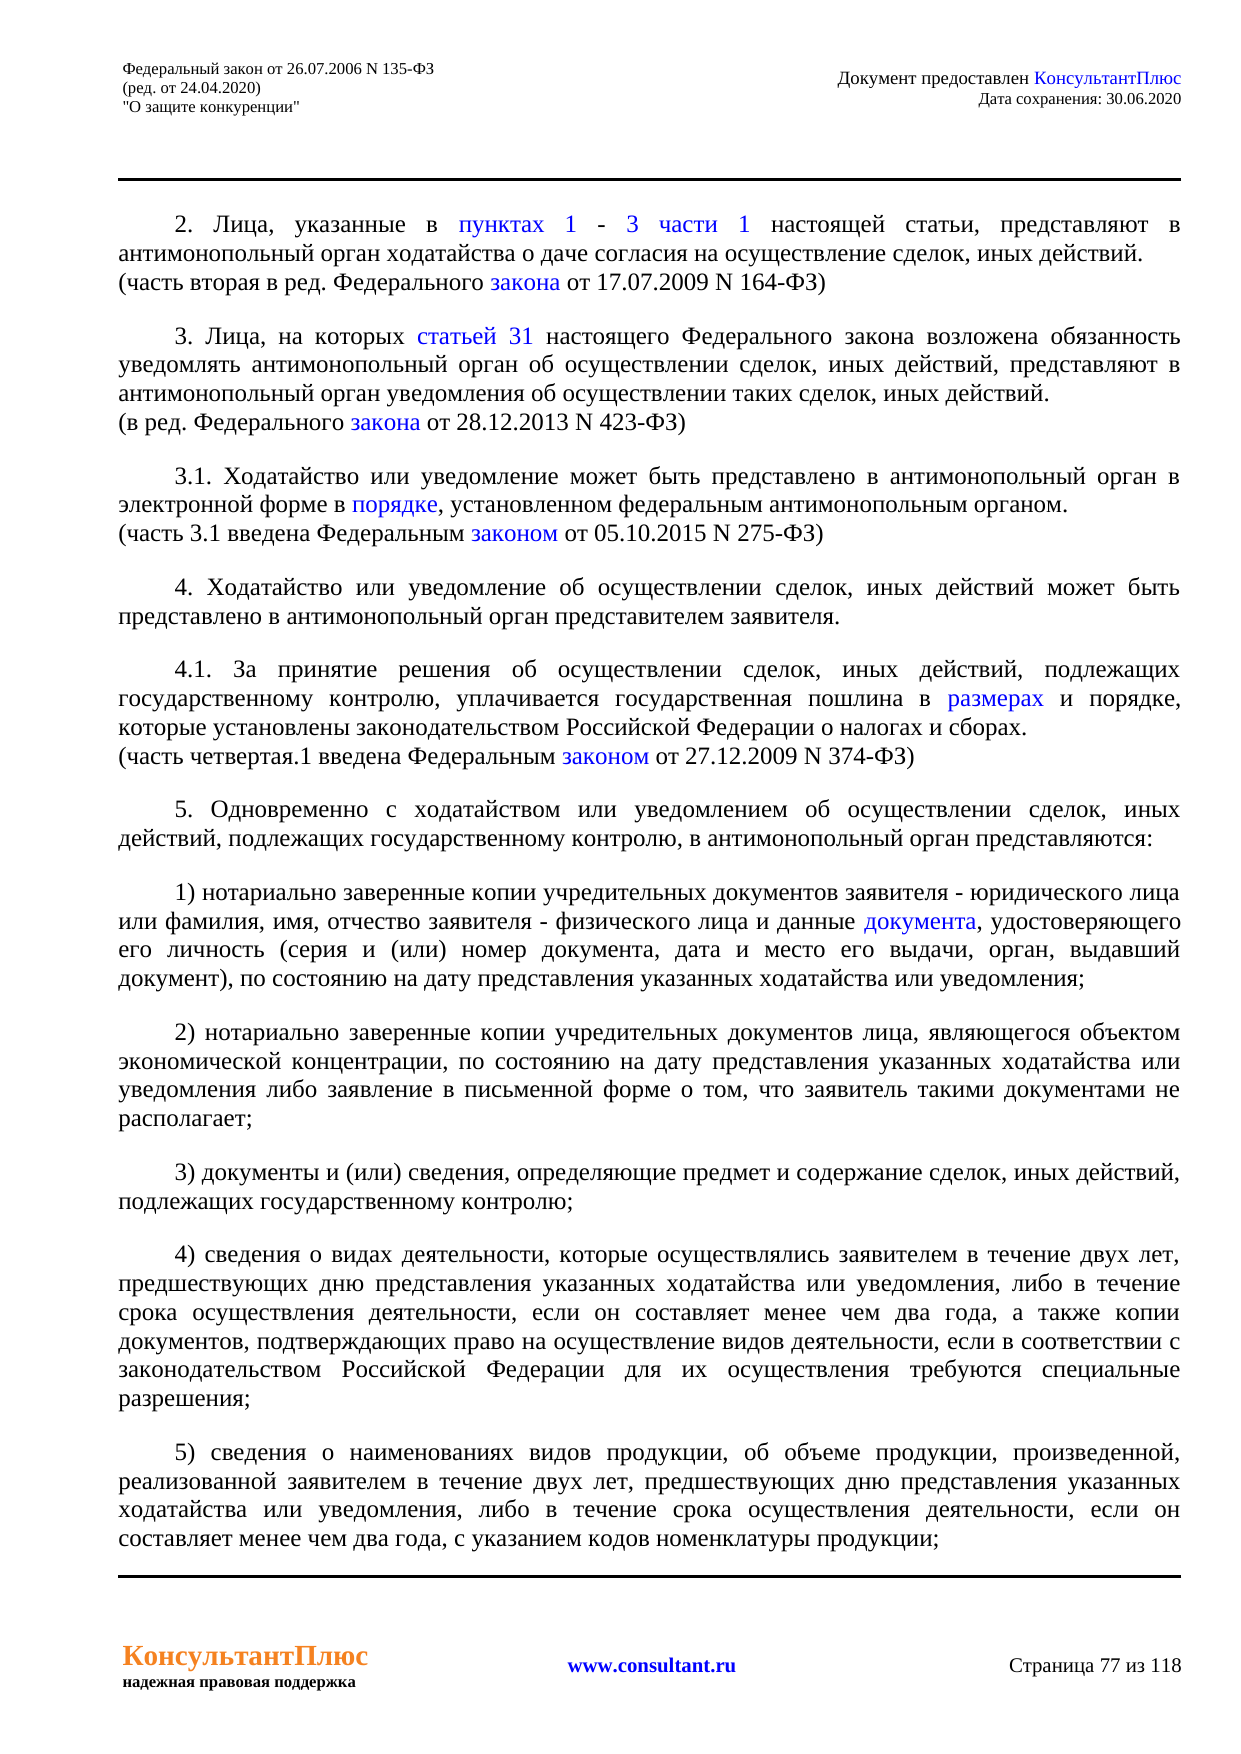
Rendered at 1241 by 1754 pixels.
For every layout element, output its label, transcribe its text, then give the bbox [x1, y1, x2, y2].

text 2. Лица, указанные в пунктах 1 - 3 части 1 настоящей статьи, представляют в антимонопольный орган ходатайства о даче согласия на осуществление сделок, иных действий. [118, 209, 1181, 267]
text 2) нотариально заверенные копии учредительных документов лица, являющегося объектом экономической концентрации, по состоянию на дату представления указанных ходатайства или уведомления либо заявление в письменной форме о том, что заявитель такими документами не располагает; [118, 1017, 1181, 1132]
text (часть 3.1 введена Федеральным законом от 05.10.2015 N 275-ФЗ) [118, 518, 1181, 547]
text 3) документы и (или) сведения, определяющие предмет и содержание сделок, иных действий, подлежащих государственному контролю; [118, 1157, 1181, 1214]
text 4. Ходатайство или уведомление об осуществлении сделок, иных действий может быть представлено в антимонопольный орган представителем заявителя. [118, 572, 1181, 629]
text 4) сведения о видах деятельности, которые осуществлялись заявителем в течение двух лет, предшествующих дню представления указанных ходатайства или уведомления, либо в течение срока осуществления деятельности, если он составляет менее чем два года, а также копии документов, подтверждающих право на осуществление видов деятельности, если в соответствии с законодательством Российской Федерации для их осуществления требуются специальные разрешения; [118, 1239, 1181, 1412]
text (в ред. Федерального закона от 28.12.2013 N 423-ФЗ) [118, 407, 1181, 436]
text 5) сведения о наименованиях видов продукции, об объеме продукции, произведенной, реализованной заявителем в течение двух лет, предшествующих дню представления указанных ходатайства или уведомления, либо в течение срока осуществления деятельности, если он составляет менее чем два года, с указанием кодов номенклатуры продукции; [118, 1437, 1181, 1552]
text 3. Лица, на которых статьей 31 настоящего Федерального закона возложена обязанность уведомлять антимонопольный орган об осуществлении сделок, иных действий, представляют в антимонопольный орган уведомления об осуществлении таких сделок, иных действий. [118, 321, 1181, 407]
text 3.1. Ходатайство или уведомление может быть представлено в антимонопольный орган в электронной форме в порядке, установленном федеральным антимонопольным органом. [118, 461, 1181, 518]
text (часть четвертая.1 введена Федеральным законом от 27.12.2009 N 374-ФЗ) [118, 741, 1181, 769]
text 1) нотариально заверенные копии учредительных документов заявителя - юридического лица или фамилия, имя, отчество заявителя - физического лица и данные документа, удостоверяющего его личность (серия и (или) номер документа, дата и место его выдачи, орган, выдавший документ), по состоянию на дату представления указанных ходатайства или уведомления; [118, 877, 1181, 992]
text (часть вторая в ред. Федерального закона от 17.07.2009 N 164-ФЗ) [118, 267, 1181, 296]
text 5. Одновременно с ходатайством или уведомлением об осуществлении сделок, иных действий, подлежащих государственному контролю, в антимонопольный орган представляются: [118, 794, 1181, 852]
text 4.1. За принятие решения об осуществлении сделок, иных действий, подлежащих государственному контролю, уплачивается государственная пошлина в размерах и порядке, которые установлены законодательством Российской Федерации о налогах и сборах. [118, 654, 1181, 741]
